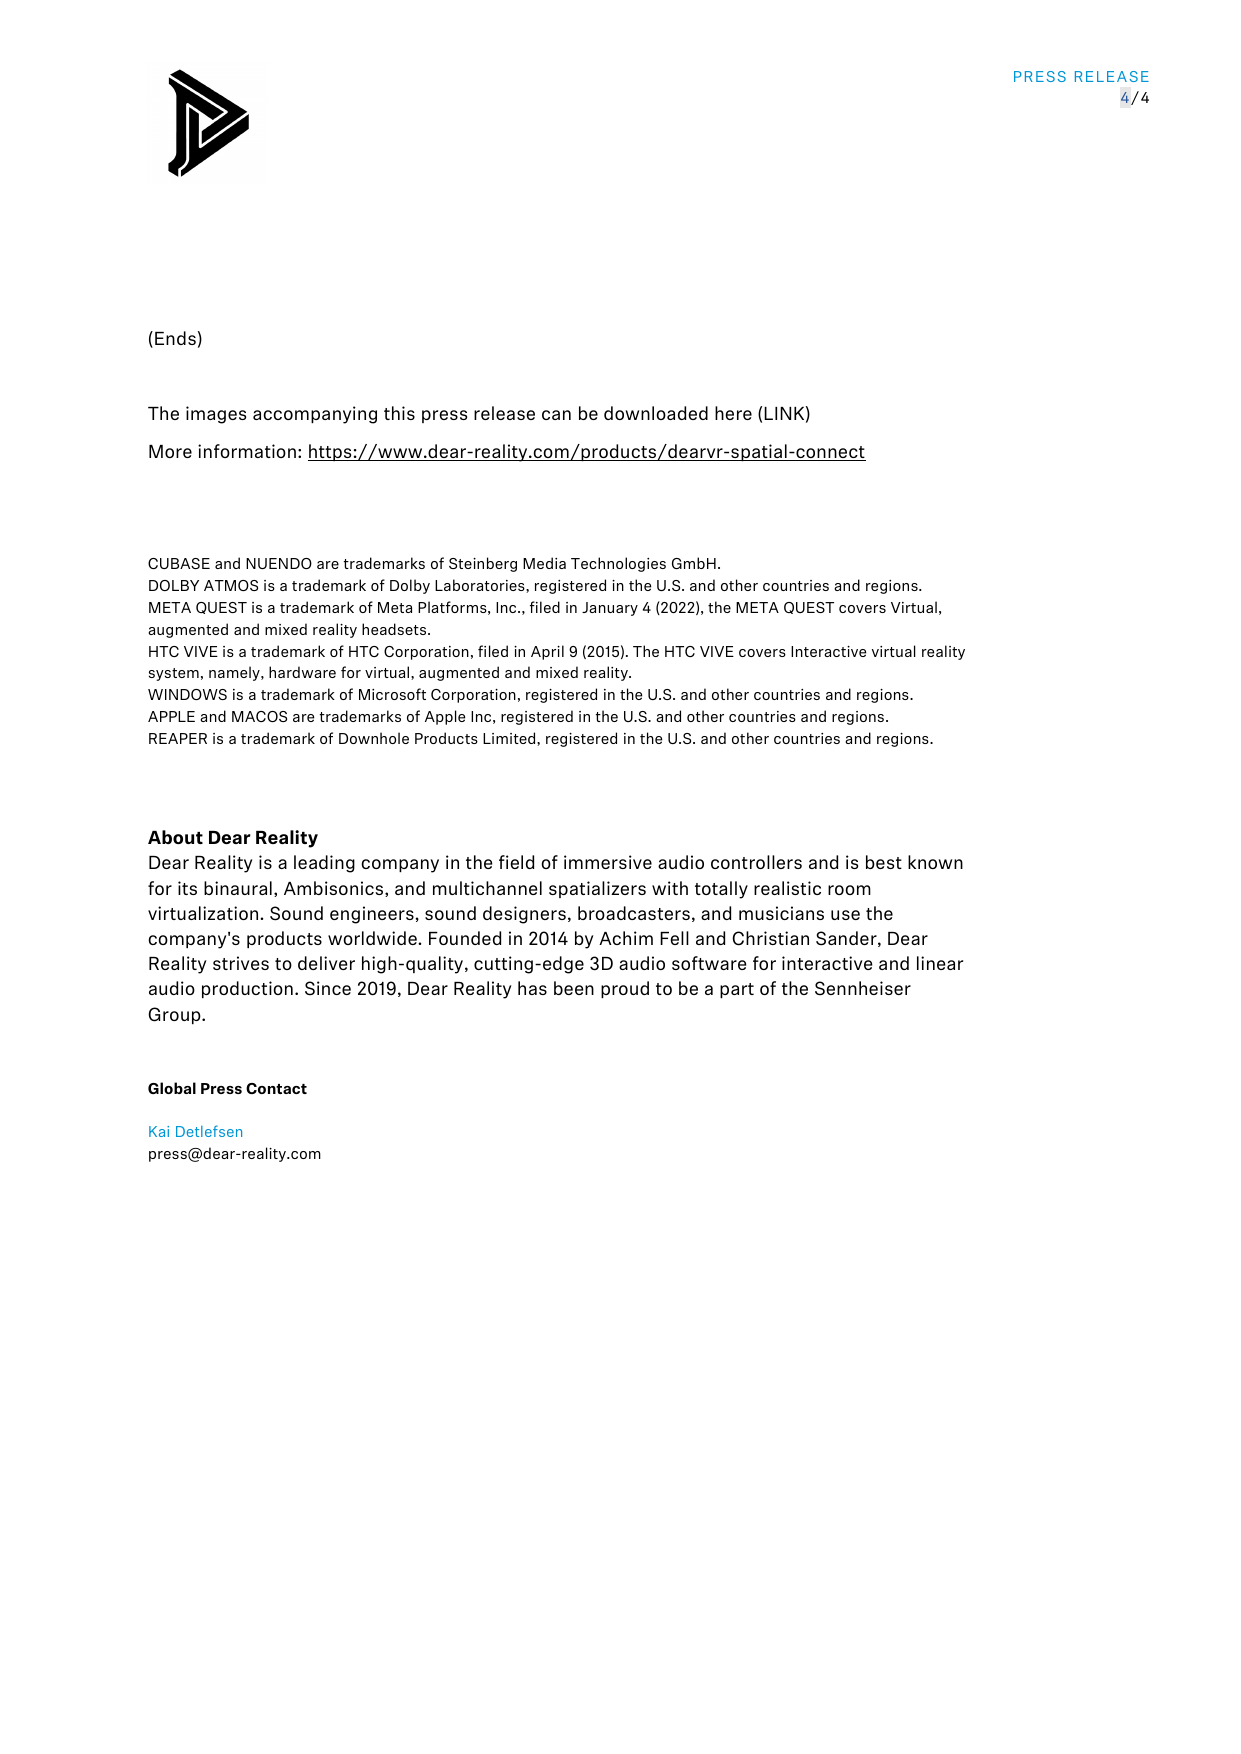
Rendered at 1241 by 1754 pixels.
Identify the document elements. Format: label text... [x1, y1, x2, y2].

picture [147, 62, 270, 185]
text WINDOWS is a trademark of Microsoft Corporation, registered in the U.S. and other countries and regions. [148, 683, 968, 705]
text About Dear Reality [148, 824, 968, 849]
text Kai Detlefsen [148, 1120, 968, 1142]
text Dear Reality is a leading company in the field of immersive audio controllers and is best known for its binaural, Ambisonics, and multichannel spatializers with totally realistic room virtualization. Sound engineers, sound designers, broadcasters, and musicians use the company's products worldwide. Founded in 2014 by Achim Fell and Christian Sander, Dear Reality strives to deliver high-quality, cutting-edge 3D audio software for interactive and linear audio production. Since 2019, Dear Reality has been proud to be a part of the Sennheiser Group. [148, 849, 968, 1026]
text META QUEST is a trademark of Meta Platforms, Inc., filed in January 4 (2022), the META QUEST covers Virtual, augmented and mixed reality headsets. [148, 595, 968, 639]
text The images accompanying this press release can be downloaded here (LINK) [148, 400, 968, 426]
text CUBASE and NUENDO are trademarks of Steinberg Media Technologies GmbH. [148, 552, 968, 573]
text HTC VIVE is a trademark of HTC Corporation, filed in April 9 (2015). The HTC VIVE covers Interactive virtual reality system, namely, hardware for virtual, augmented and mixed reality. [148, 639, 968, 683]
text Global Press Contact [148, 1076, 968, 1098]
text (Ends) [148, 325, 968, 350]
text DOLBY ATMOS is a trademark of Dolby Laboratories, registered in the U.S. and other countries and regions. [148, 573, 968, 595]
text REAPER is a trademark of Downhole Products Limited, registered in the U.S. and other countries and regions. [148, 727, 968, 748]
text press@dear-reality.com [148, 1142, 968, 1164]
text APPLE and MACOS are trademarks of Apple Inc, registered in the U.S. and other countries and regions. [148, 705, 968, 727]
text More information: https://www.dear-reality.com/products/dearvr-spatial-connect [148, 438, 968, 463]
